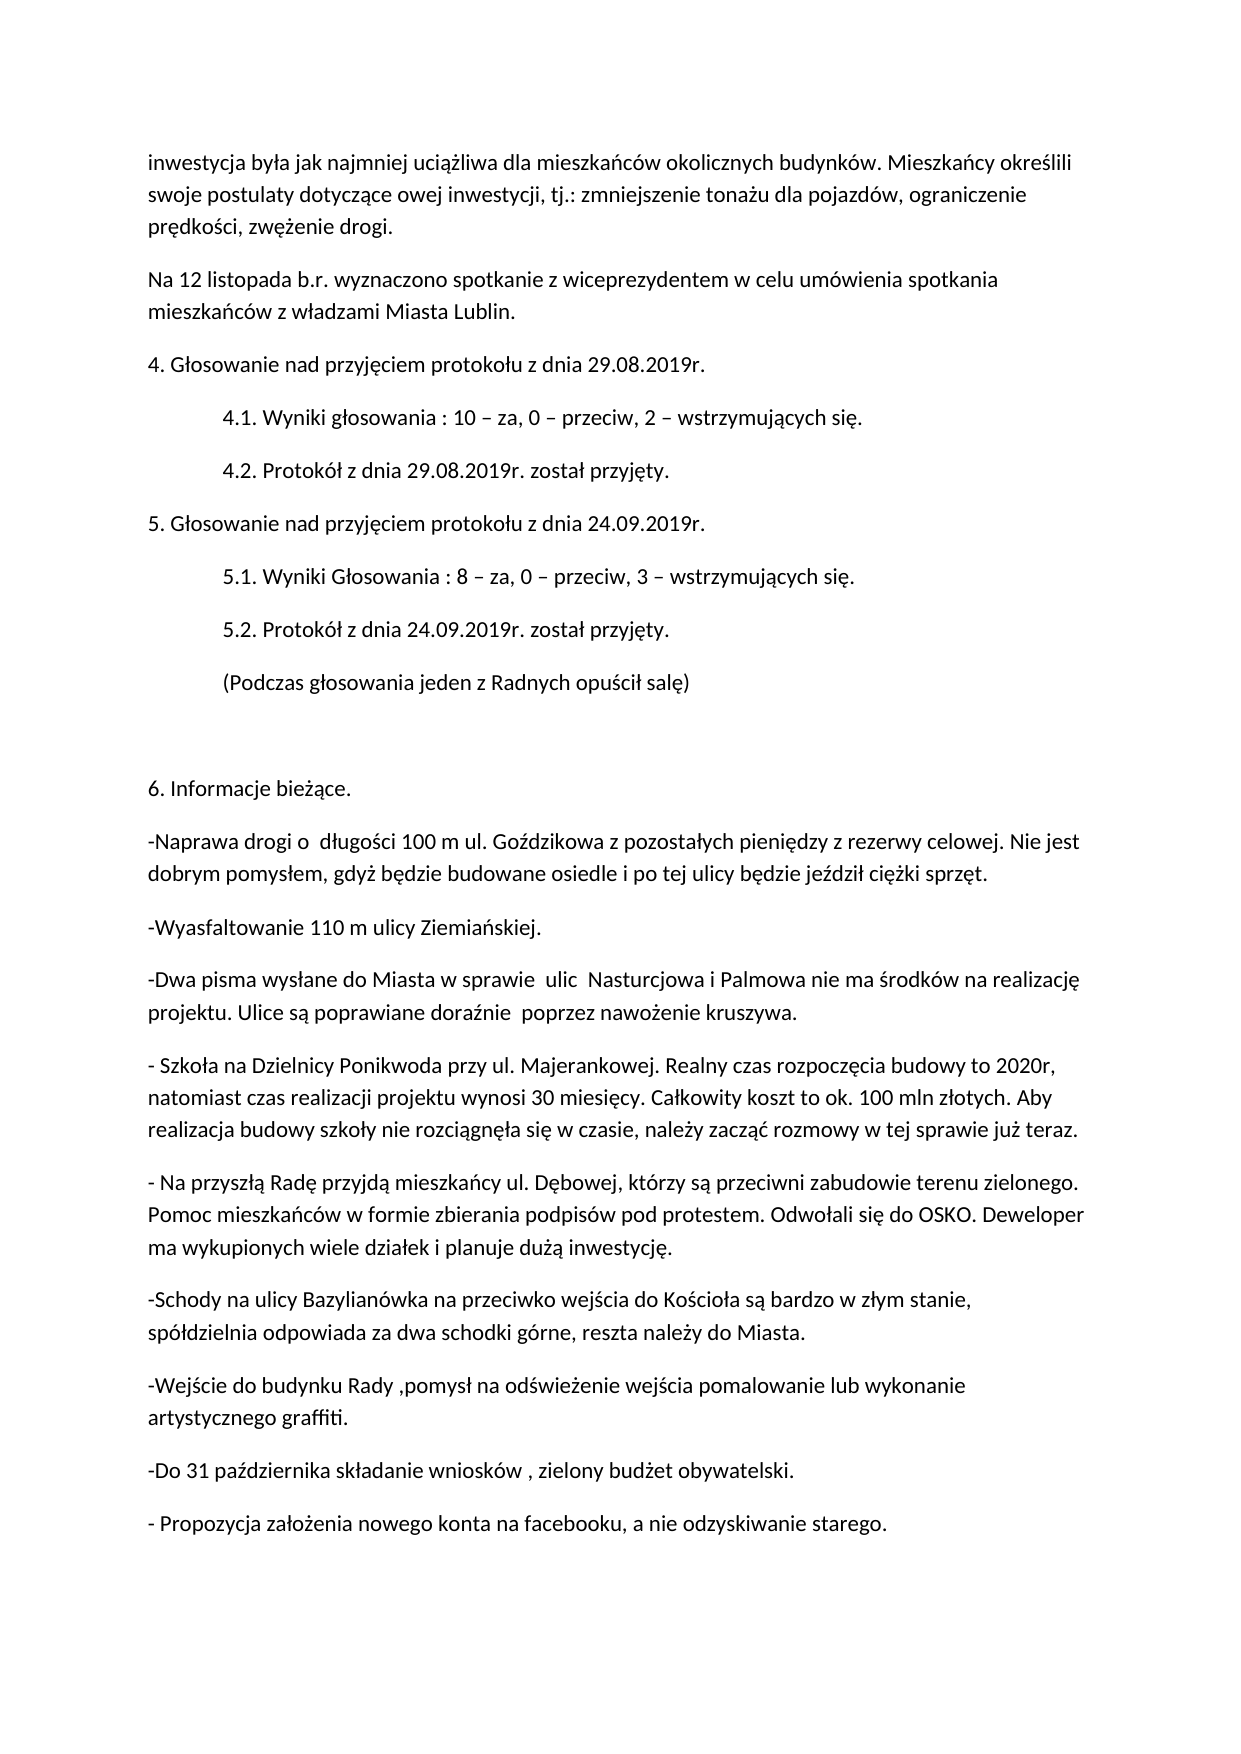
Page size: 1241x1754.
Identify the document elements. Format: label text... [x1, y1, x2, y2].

text -Dwa pisma wysłane do Miasta w sprawie ulic Nasturcjowa i Palmowa nie ma środków na realizację projektu. Ulice są poprawiane doraźnie poprzez nawożenie kruszywa. [148, 966, 1093, 1026]
text -Wyasfaltowanie 110 m ulicy Ziemiańskiej. [148, 913, 1093, 941]
text Na 12 listopada b.r. wyznaczono spotkanie z wiceprezydentem w celu umówienia spotkania mieszkańców z władzami Miasta Lublin. [148, 265, 1093, 325]
text -Do 31 października składanie wniosków , zielony budżet obywatelski. [148, 1456, 1093, 1484]
text -Wejście do budynku Rady ,pomysł na odświeżenie wejścia pomalowanie lub wykonanie artystycznego graffiti. [148, 1371, 1093, 1431]
text 4. Głosowanie nad przyjęciem protokołu z dnia 29.08.2019r. [148, 350, 1093, 378]
text 4.2. Protokół z dnia 29.08.2019r. został przyjęty. [222, 456, 1093, 484]
text -Naprawa drogi o długości 100 m ul. Goździkowa z pozostałych pieniędzy z rezerwy celowej. Nie jest dobrym pomysłem, gdyż będzie budowane osiedle i po tej ulicy będzie jeździł ciężki sprzęt. [148, 827, 1093, 888]
text 5.1. Wyniki Głosowania : 8 – za, 0 – przeciw, 3 – wstrzymujących się. [222, 562, 1093, 590]
text 5. Głosowanie nad przyjęciem protokołu z dnia 24.09.2019r. [148, 509, 1093, 537]
text - Propozycja założenia nowego konta na facebooku, a nie odzyskiwanie starego. [148, 1509, 1093, 1537]
text -Schody na ulicy Bazylianówka na przeciwko wejścia do Kościoła są bardzo w złym stanie, spółdzielnia odpowiada za dwa schodki górne, reszta należy do Miasta. [148, 1286, 1093, 1346]
text - Na przyszłą Radę przyjdą mieszkańcy ul. Dębowej, którzy są przeciwni zabudowie terenu zielonego. Pomoc mieszkańców w formie zbierania podpisów pod protestem. Odwołali się do OSKO. Deweloper ma wykupionych wiele działek i planuje dużą inwestycję. [148, 1168, 1093, 1261]
text 5.2. Protokół z dnia 24.09.2019r. został przyjęty. [222, 615, 1093, 643]
text (Podczas głosowania jeden z Radnych opuścił salę) [222, 668, 1093, 696]
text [148, 148, 1093, 240]
text 6. Informacje bieżące. [148, 774, 1093, 802]
text 4.1. Wyniki głosowania : 10 – za, 0 – przeciw, 2 – wstrzymujących się. [222, 403, 1093, 431]
text - Szkoła na Dzielnicy Ponikwoda przy ul. Majerankowej. Realny czas rozpoczęcia budowy to 2020r, natomiast czas realizacji projektu wynosi 30 miesięcy. Całkowity koszt to ok. 100 mln złotych. Aby realizacja budowy szkoły nie rozciągnęła się w czasie, należy zacząć rozmowy w tej sprawie już teraz. [148, 1051, 1093, 1143]
